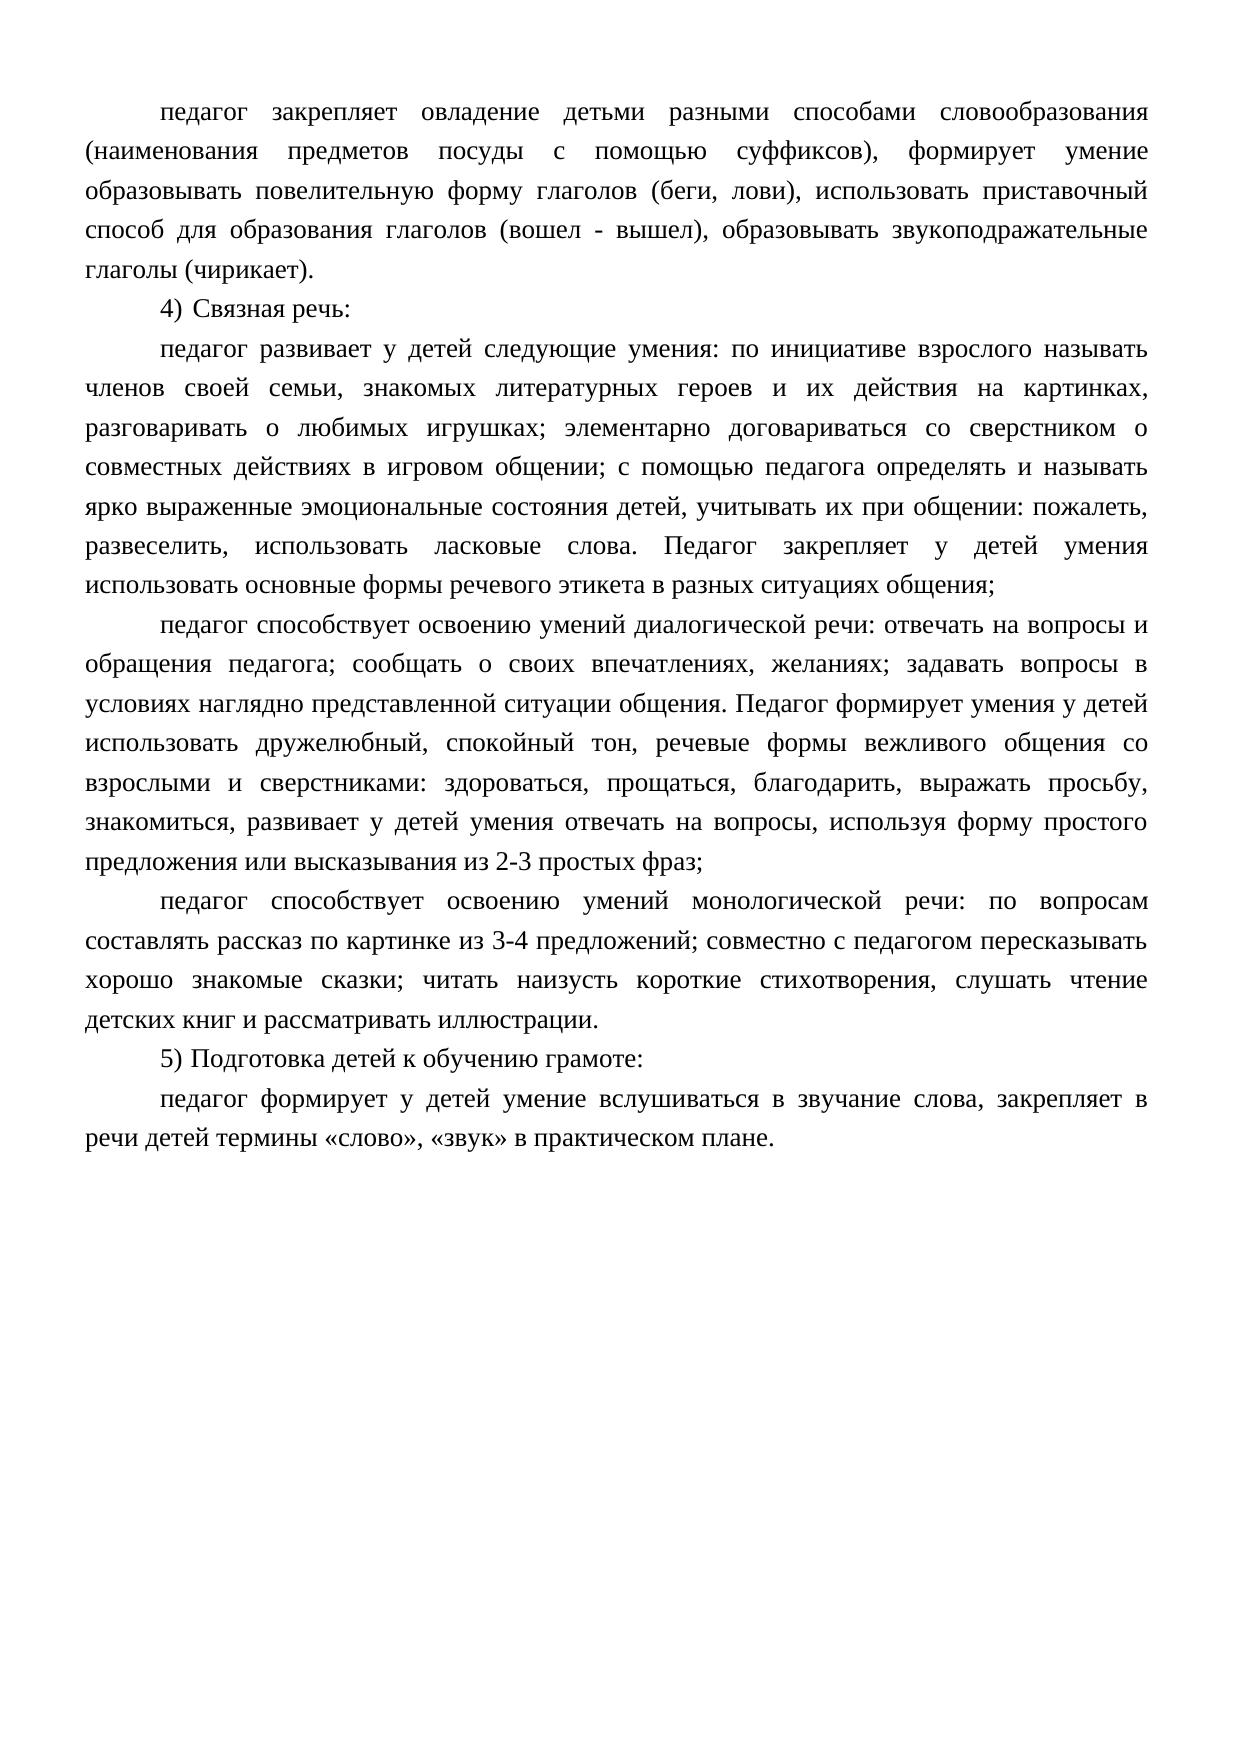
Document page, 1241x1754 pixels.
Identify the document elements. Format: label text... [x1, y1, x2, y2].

text педагог формирует у детей умение вслушиваться в звучание слова, закрепляет в речи детей термины «слово», «звук» в практическом плане. [85, 1076, 1149, 1154]
text педагог способствует освоению умений диалогической речи: отвечать на вопросы и обращения педагога; сообщать о своих впечатлениях, желаниях; задавать вопросы в условиях наглядно представленной ситуации общения. Педагог формирует умения у детей использовать дружелюбный, спокойный тон, речевые формы вежливого общения со взрослыми и сверстниками: здороваться, прощаться, благодарить, выражать просьбу, знакомиться, развивает у детей умения отвечать на вопросы, используя форму простого предложения или высказывания из 2-3 простых фраз; [85, 602, 1149, 878]
text педагог закрепляет овладение детьми разными способами словообразования (наименования предметов посуды с помощью суффиксов), формирует умение образовывать повелительную форму глаголов (беги, лови), использовать приставочный способ для образования глаголов (вошел - вышел), образовывать звукоподражательные глаголы (чирикает). [85, 89, 1149, 286]
text педагог развивает у детей следующие умения: по инициативе взрослого называть членов своей семьи, знакомых литературных героев и их действия на картинках, разговаривать о любимых игрушках; элементарно договариваться со сверстником о совместных действиях в игровом общении; с помощью педагога определять и называть ярко выраженные эмоциональные состояния детей, учитывать их при общении: пожалеть, развеселить, использовать ласковые слова. Педагог закрепляет у детей умения использовать основные формы речевого этикета в разных ситуациях общения; [85, 326, 1149, 602]
list Связная речь: [85, 286, 1152, 326]
text педагог способствует освоению умений монологической речи: по вопросам составлять рассказ по картинке из 3-4 предложений; совместно с педагогом пересказывать хорошо знакомые сказки; читать наизусть короткие стихотворения, слушать чтение детских книг и рассматривать иллюстрации. [85, 878, 1149, 1036]
list Подготовка детей к обучению грамоте: [85, 1036, 1152, 1076]
